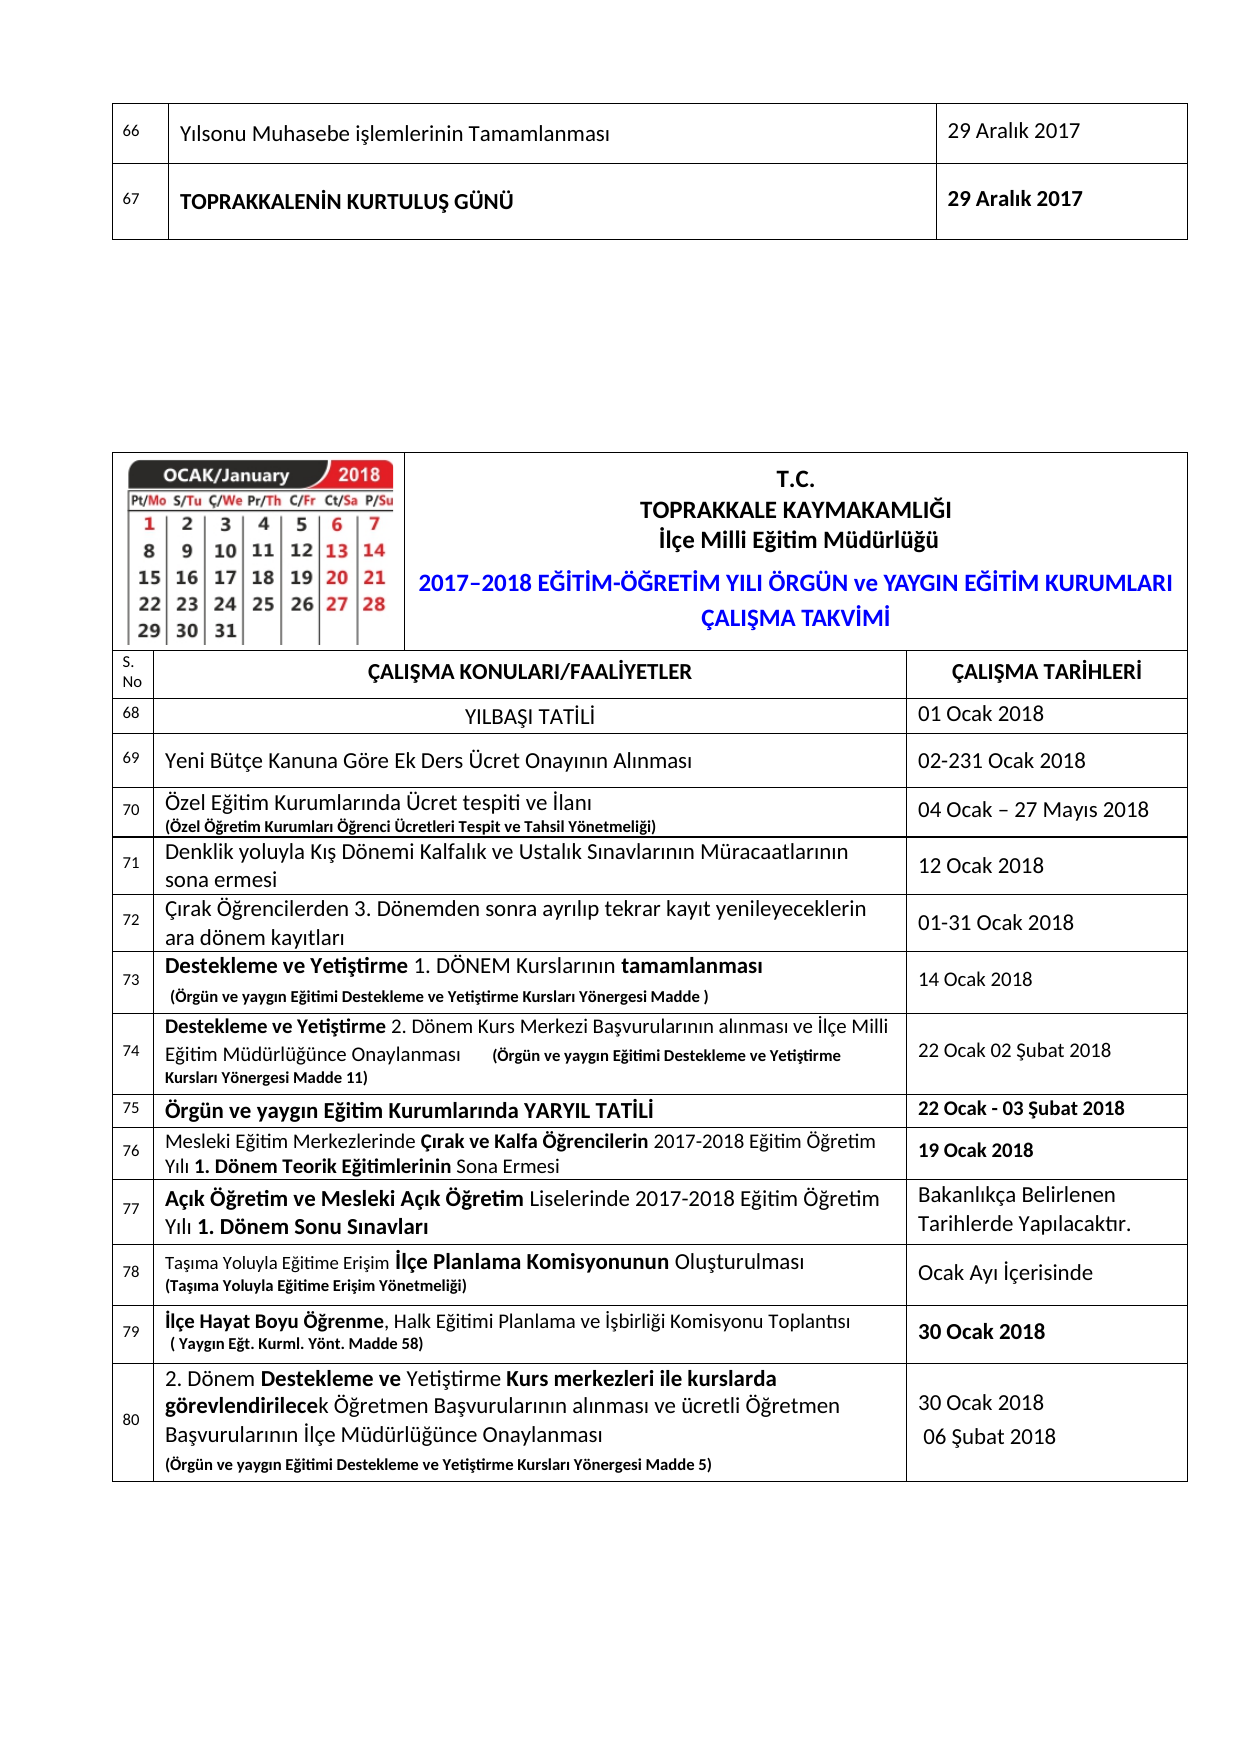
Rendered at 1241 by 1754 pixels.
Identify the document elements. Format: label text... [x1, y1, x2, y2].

table_cell 12 Ocak 2018 [907, 838, 1187, 893]
table_cell Destekleme ve Yetiştirme 2. Dönem Kurs Merkezi Başvurularının alınması ve İlçe Milli Eğitim Müdürlüğünce Onaylanması (Örgün ve yaygın Eğitimi Destekleme ve Yetiştirme Kursları Yönergesi Madde 11) [154, 1014, 906, 1093]
table_cell 29 Aralık 2017 [937, 104, 1187, 163]
table_cell Açık Öğretim ve Mesleki Açık Öğretim Liselerinde 2017-2018 Eğitim Öğretim Yılı 1. Dönem Sonu Sınavları [154, 1180, 906, 1244]
table_cell 70 [113, 788, 153, 836]
table_cell Yılsonu Muhasebe işlemlerinin Tamamlanması [169, 104, 936, 163]
table_cell Denklik yoluyla Kış Dönemi Kalfalık ve Ustalık Sınavlarının Müracaatlarının sona ermesi [154, 838, 906, 893]
table_cell Yeni Bütçe Kanuna Göre Ek Ders Ücret Onayının Alınması [154, 734, 906, 787]
table_cell 2. Dönem Destekleme ve Yetiştirme Kurs merkezleri ile kurslarda görevlendirilecek Öğretmen Başvurularının alınması ve ücretli Öğretmen Başvurularının İlçe Müdürlüğünce Onaylanması (Örgün ve yaygın Eğitimi Destekleme ve Yetiştirme Kursları Yönergesi Madde 5) [154, 1364, 906, 1481]
table_cell 71 [113, 838, 153, 893]
table_cell Çırak Öğrencilerden 3. Dönemden sonra ayrılıp tekrar kayıt yenileyeceklerin ara dönem kayıtları [154, 895, 906, 951]
table_cell S.No [113, 651, 153, 698]
table_cell 76 [113, 1128, 153, 1179]
table_cell 67 [113, 164, 168, 239]
table_cell Mesleki Eğitim Merkezlerinde Çırak ve Kalfa Öğrencilerin 2017-2018 Eğitim Öğretim Yılı 1. Dönem Teorik Eğitimlerinin Sona Ermesi [154, 1128, 906, 1179]
table_cell 69 [113, 734, 153, 787]
table_cell 01-31 Ocak 2018 [907, 895, 1187, 951]
table_cell 72 [113, 895, 153, 951]
table_cell ÇALIŞMA TARİHLERİ [907, 651, 1187, 698]
table_cell 79 [113, 1306, 153, 1363]
table_cell 80 [113, 1364, 153, 1481]
table_cell 77 [113, 1180, 153, 1244]
table_cell 73 [113, 952, 153, 1012]
table_cell Destekleme ve Yetiştirme 1. DÖNEM Kurslarının tamamlanması (Örgün ve yaygın Eğitimi Destekleme ve Yetiştirme Kursları Yönergesi Madde ) [154, 952, 906, 1012]
table_cell 22 Ocak 02 Şubat 2018 [907, 1014, 1187, 1093]
picture [124, 458, 394, 645]
table_cell 29 Aralık 2017 [937, 164, 1187, 239]
table_cell Bakanlıkça Belirlenen Tarihlerde Yapılacaktır. [907, 1180, 1187, 1244]
table_cell TOPRAKKALENİN KURTULUŞ GÜNÜ [169, 164, 936, 239]
table_cell 78 [113, 1245, 153, 1304]
table_cell YILBAŞI TATİLİ [154, 699, 906, 733]
table_cell 14 Ocak 2018 [907, 952, 1187, 1012]
table_cell İlçe Hayat Boyu Öğrenme, Halk Eğitimi Planlama ve İşbirliği Komisyonu Toplantısı ( Yaygın Eğt. Kurml. Yönt. Madde 58) [154, 1306, 906, 1363]
table_cell 04 Ocak – 27 Mayıs 2018 [907, 788, 1187, 836]
table_cell 02-231 Ocak 2018 [907, 734, 1187, 787]
table_cell 22 Ocak - 03 Şubat 2018 [907, 1095, 1187, 1127]
table_cell 75 [113, 1095, 153, 1127]
table_cell Örgün ve yaygın Eğitim Kurumlarında YARYIL TATİLİ [154, 1095, 906, 1127]
table_cell 68 [113, 699, 153, 733]
table_cell Ocak Ayı İçerisinde [907, 1245, 1187, 1304]
table_cell 30 Ocak 2018 06 Şubat 2018 [907, 1364, 1187, 1481]
table_cell 66 [113, 104, 168, 163]
table_cell 19 Ocak 2018 [907, 1128, 1187, 1179]
table_cell Taşıma Yoluyla Eğitime Erişim İlçe Planlama Komisyonunun Oluşturulması (Taşıma Yoluyla Eğitime Erişim Yönetmeliği) [154, 1245, 906, 1304]
table_cell 30 Ocak 2018 [907, 1306, 1187, 1363]
table_cell Özel Eğitim Kurumlarında Ücret tespiti ve İlanı (Özel Öğretim Kurumları Öğrenci Ücretleri Tespit ve Tahsil Yönetmeliği) [154, 788, 906, 836]
table_cell ÇALIŞMA KONULARI/FAALİYETLER [154, 651, 906, 698]
table_cell 74 [113, 1014, 153, 1093]
table_header T.C. TOPRAKKALE KAYMAKAMLIĞI İlçe Milli Eğitim Müdürlüğü 2017–2018 EĞİTİM-ÖĞRETİM YILI ÖRGÜN ve YAYGIN EĞİTİM KURUMLARI ÇALIŞMA TAKVİMİ [405, 453, 1187, 650]
table_cell 01 Ocak 2018 [907, 699, 1187, 733]
table_header [113, 453, 404, 650]
